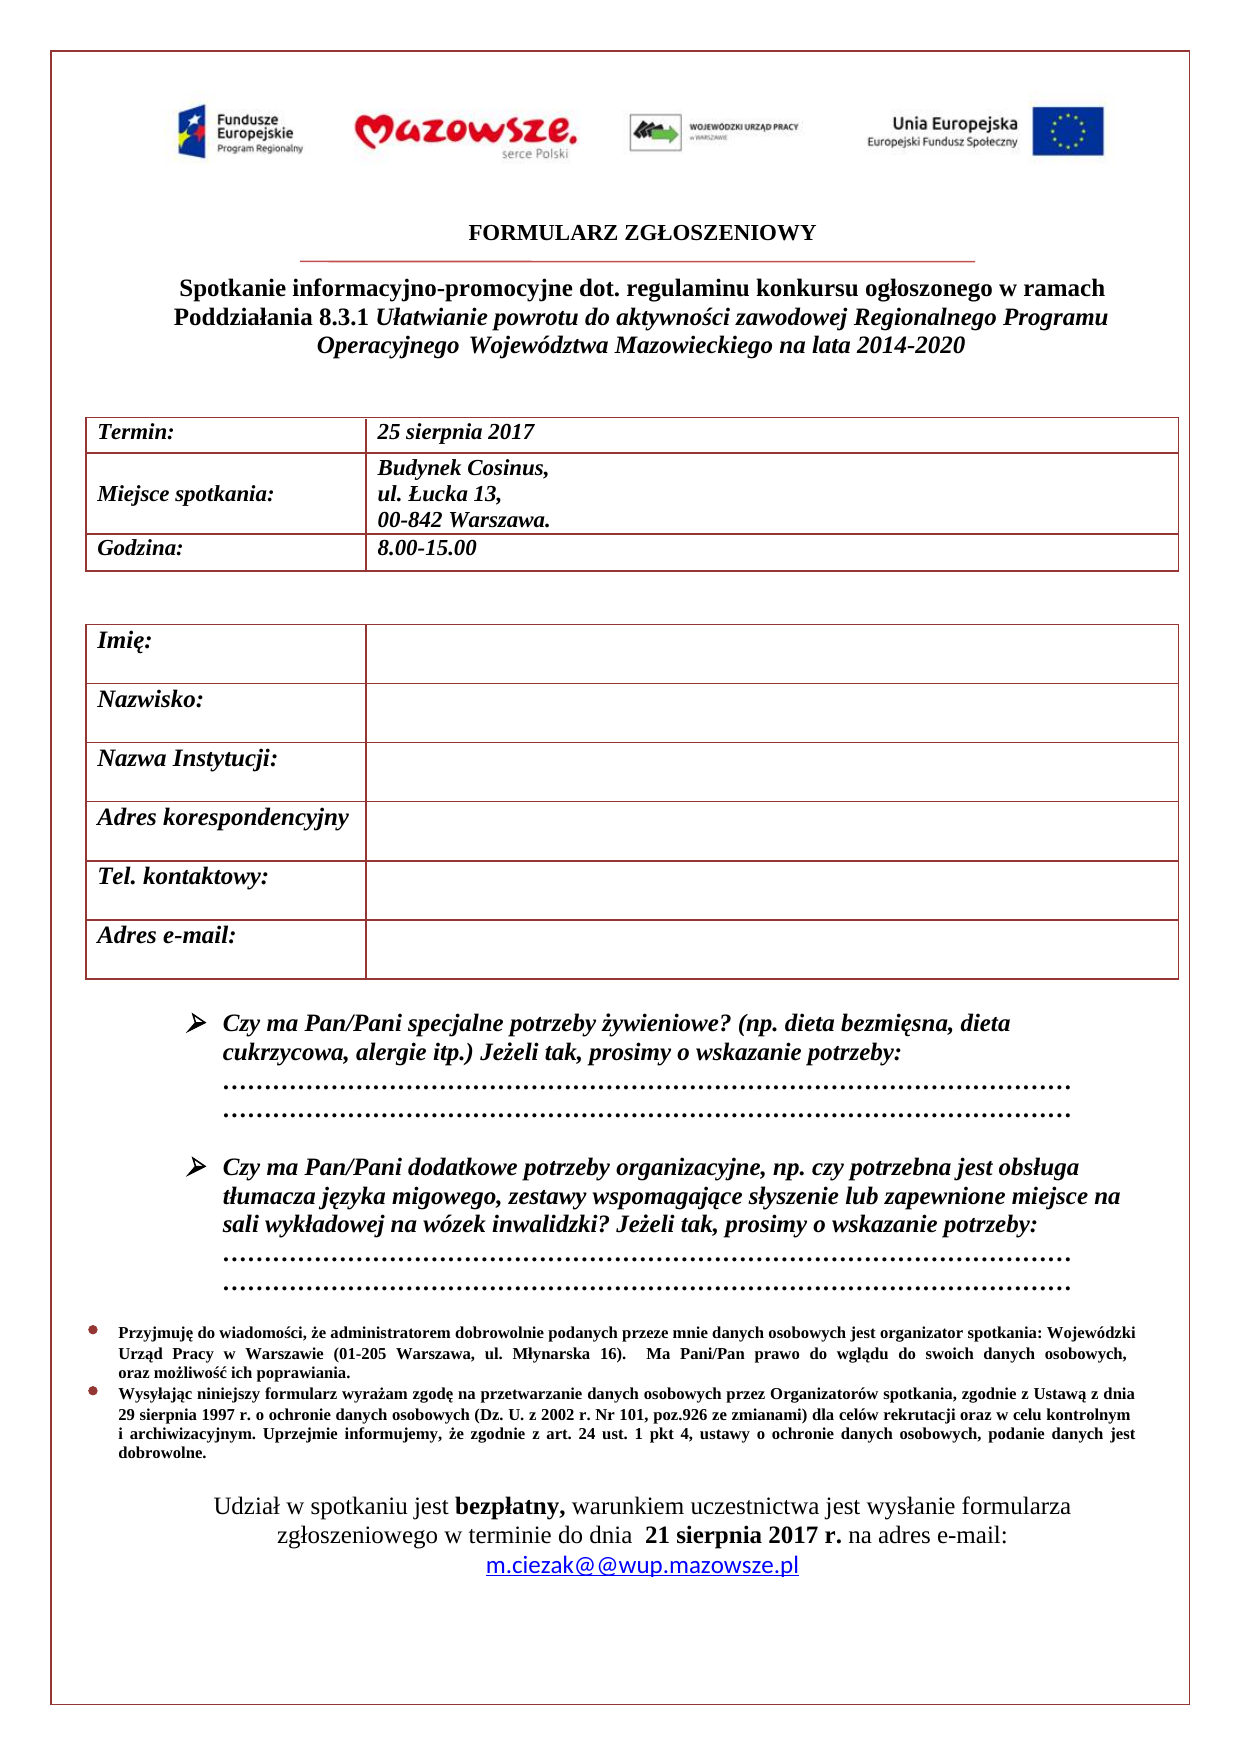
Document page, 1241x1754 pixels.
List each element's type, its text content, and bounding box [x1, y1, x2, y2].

table_header Termin: [87, 418, 366, 452]
table_cell [367, 921, 1178, 978]
table_cell [367, 862, 1178, 919]
table_cell Budynek Cosinus, ul. Łucka 13, 00-842 Warszawa. [367, 454, 1178, 533]
table_cell Nazwa Instytucji: [87, 743, 365, 801]
text FORMULARZ ZGŁOSZENIOWY [148, 219, 1137, 245]
table_cell [367, 743, 1178, 801]
table_cell [367, 684, 1178, 742]
table_cell 8.00-15.00 [367, 535, 1178, 570]
text ………………………………………………………………………………………… [223, 1066, 1137, 1094]
table_header Imię: [87, 625, 365, 683]
list Czy ma Pan/Pani dodatkowe potrzeby organizacyjne, np. czy potrzebna jest obsługa tłumacza języka migowego, zestawy wspomagające słyszenie lub zapewnione miejsce na sali wykładowej na wózek inwalidzki? Jeżeli tak, prosimy o wskazanie potrzeby: [185, 1152, 1137, 1238]
table_cell Adres e-mail: [87, 921, 365, 978]
text ………………………………………………………………………………………… [223, 1094, 1137, 1123]
table_header [367, 625, 1178, 683]
list Wysyłając niniejszy formularz wyrażam zgodę na przetwarzanie danych osobowych przez Organizatorów spotkania, zgodnie z Ustawą z dnia 29 sierpnia 1997 r. o ochronie danych osobowych (Dz. U. z 2002 r. Nr 101, poz.926 ze zmianami) dla celów rekrutacji oraz w celu kontrolnym i archiwizacyjnym. Uprzejmie informujemy, że zgodnie z art. 24 ust. 1 pkt 4, ustawy o ochronie danych osobowych, podanie danych jest dobrowolne. [88, 1382, 1137, 1462]
picture [147, 73, 1137, 190]
table_cell Adres korespondencyjny [87, 802, 365, 860]
table_cell [367, 802, 1178, 860]
list Czy ma Pan/Pani specjalne potrzeby żywieniowe? (np. dieta bezmięsna, dieta cukrzycowa, alergie itp.) Jeżeli tak, prosimy o wskazanie potrzeby: [185, 1008, 1137, 1066]
text ………………………………………………………………………………………… [223, 1267, 1137, 1296]
table_cell Godzina: [87, 535, 365, 570]
list Przyjmuję do wiadomości, że administratorem dobrowolnie podanych przeze mnie danych osobowych jest organizator spotkania: Wojewódzki Urząd Pracy w Warszawie (01-205 Warszawa, ul. Młynarska 16). Ma Pani/Pan prawo do wglądu do swoich danych osobowych, oraz możliwość ich poprawiania. [88, 1321, 1137, 1382]
text Spotkanie informacyjno-promocyjne dot. regulaminu konkursu ogłoszonego w ramach Poddziałania 8.3.1 Ułatwianie powrotu do aktywności zawodowej Regionalnego Programu Operacyjnego Województwa Mazowieckiego na lata 2014-2020 [148, 273, 1137, 359]
table_cell Tel. kontaktowy: [87, 862, 365, 919]
table_cell Miejsce spotkania: [87, 454, 365, 533]
text Udział w spotkaniu jest bezpłatny, warunkiem uczestnictwa jest wysłanie formularza zgłoszeniowego w terminie do dnia 21 sierpnia 2017 r. na adres e-mail: m.ciezak@@wup.mazowsze.pl [148, 1491, 1137, 1579]
table_cell Nazwisko: [87, 684, 365, 742]
table_header 25 sierpnia 2017 [367, 418, 1178, 452]
text ………………………………………………………………………………………… [223, 1238, 1137, 1267]
